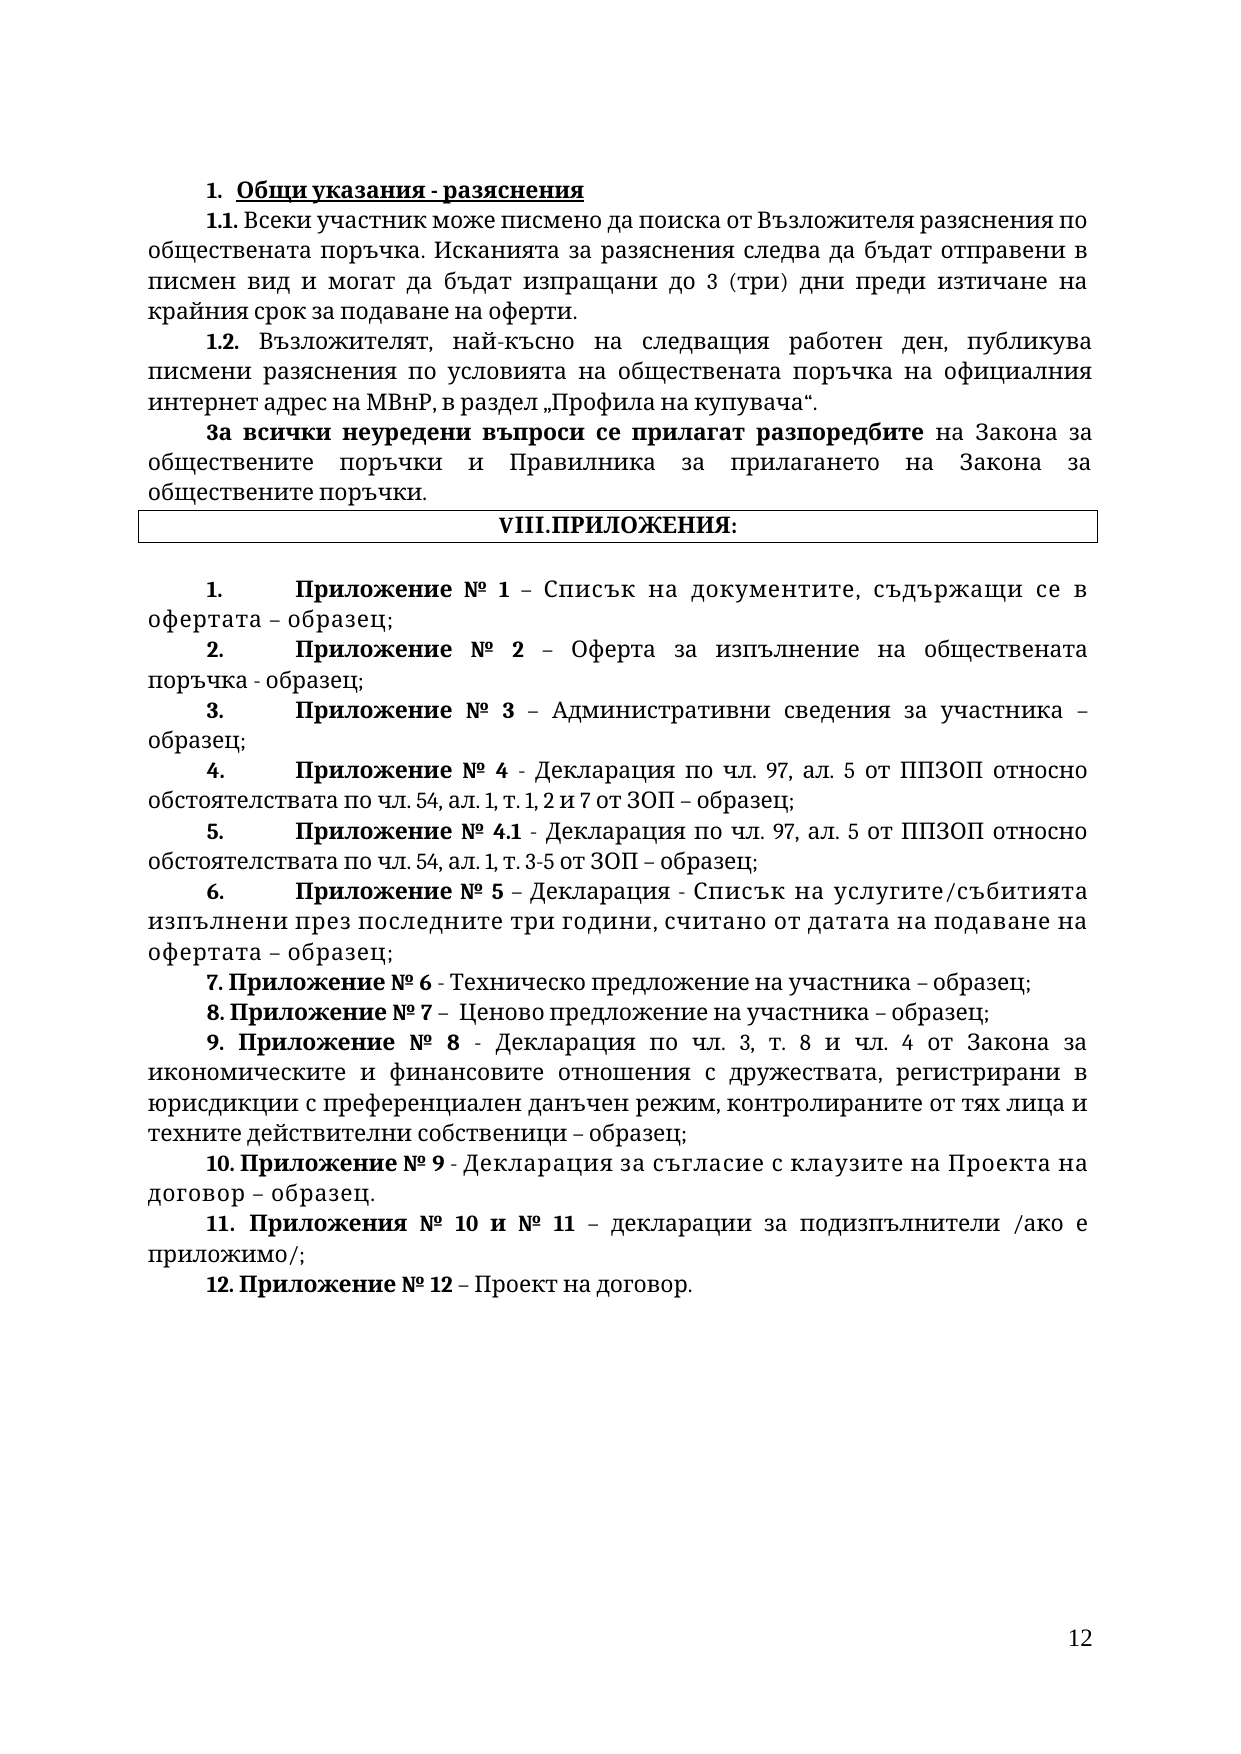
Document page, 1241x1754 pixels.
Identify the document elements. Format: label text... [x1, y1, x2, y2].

text 10. Приложение № 9 - Декларация за съгласие с клаузите на Проекта на договор – образец. [148, 1151, 1088, 1207]
text 11. Приложения № 10 и № 11 – декларации за подизпълнители /ако е приложимо/; [148, 1211, 1088, 1268]
text 8. Приложение № 7 – Ценово предложение на участника – образец; [148, 1000, 1088, 1026]
text 3а всички неуредени въпроси се прилагат разпоредбите на Закона за обществените поръчки и Правилника за прилагането на Закона за обществените поръчки. [148, 419, 1093, 506]
text 5. Приложение № 4.1 - Декларация по чл. 97, ал. 5 от ППЗОП относно обстоятелствата по чл. 54, ал. 1, т. 3-5 от ЗОП – образец; [148, 818, 1088, 875]
text VІІІ.ПРИЛОЖЕНИЯ: [139, 511, 1097, 542]
text 12. Приложение № 12 – Проект на договор. [148, 1272, 1088, 1298]
text 4. Приложение № 4 - Декларация по чл. 97, ал. 5 от ППЗОП относно обстоятелствата по чл. 54, ал. 1, т. 1, 2 и 7 от ЗОП – образец; [148, 758, 1088, 814]
list Приложение № 2 – Оферта за изпълнение на обществената поръчка - образец; [148, 637, 1088, 694]
text 1.1. Всеки участник може писмено да поиска от Възложителя разяснения по обществената поръчка. Исканията за разяснения следва да бъдат отправени в писмен вид и могат да бъдат изпращани до 3 (три) дни преди изтичане на крайния срок за подаване на оферти. [148, 208, 1088, 325]
text 9. Приложение № 8 - Декларация по чл. 3, т. 8 и чл. 4 от Закона за икономическите и финансовите отношения с дружествата, регистрирани в юрисдикции с преференциален данъчен режим, контролираните от тях лица и техните действителни собственици – образец; [148, 1030, 1088, 1147]
text 6. Приложение № 5 – Декларация - Списък на услугите/събитията изпълнени през последните три години, считано от датата на подаване на офертата – образец; [148, 879, 1088, 966]
text 3. Приложение № 3 – Административни сведения за участника – образец; [148, 698, 1088, 754]
list Общи указания - разяснения [148, 178, 1093, 204]
text 1.2. Възложителят, най-късно на следващия работен ден, публикува писмени разяснения по условията на обществената поръчка на официалния интернет адрес на МВнР, в раздел „Профила на купувача“. [148, 329, 1093, 416]
text 7. Приложение № 6 - Техническо предложение на участника – образец; [148, 969, 1093, 996]
list Приложение № 1 – Списък на документите, съдържащи се в офертата – образец; [148, 577, 1088, 633]
